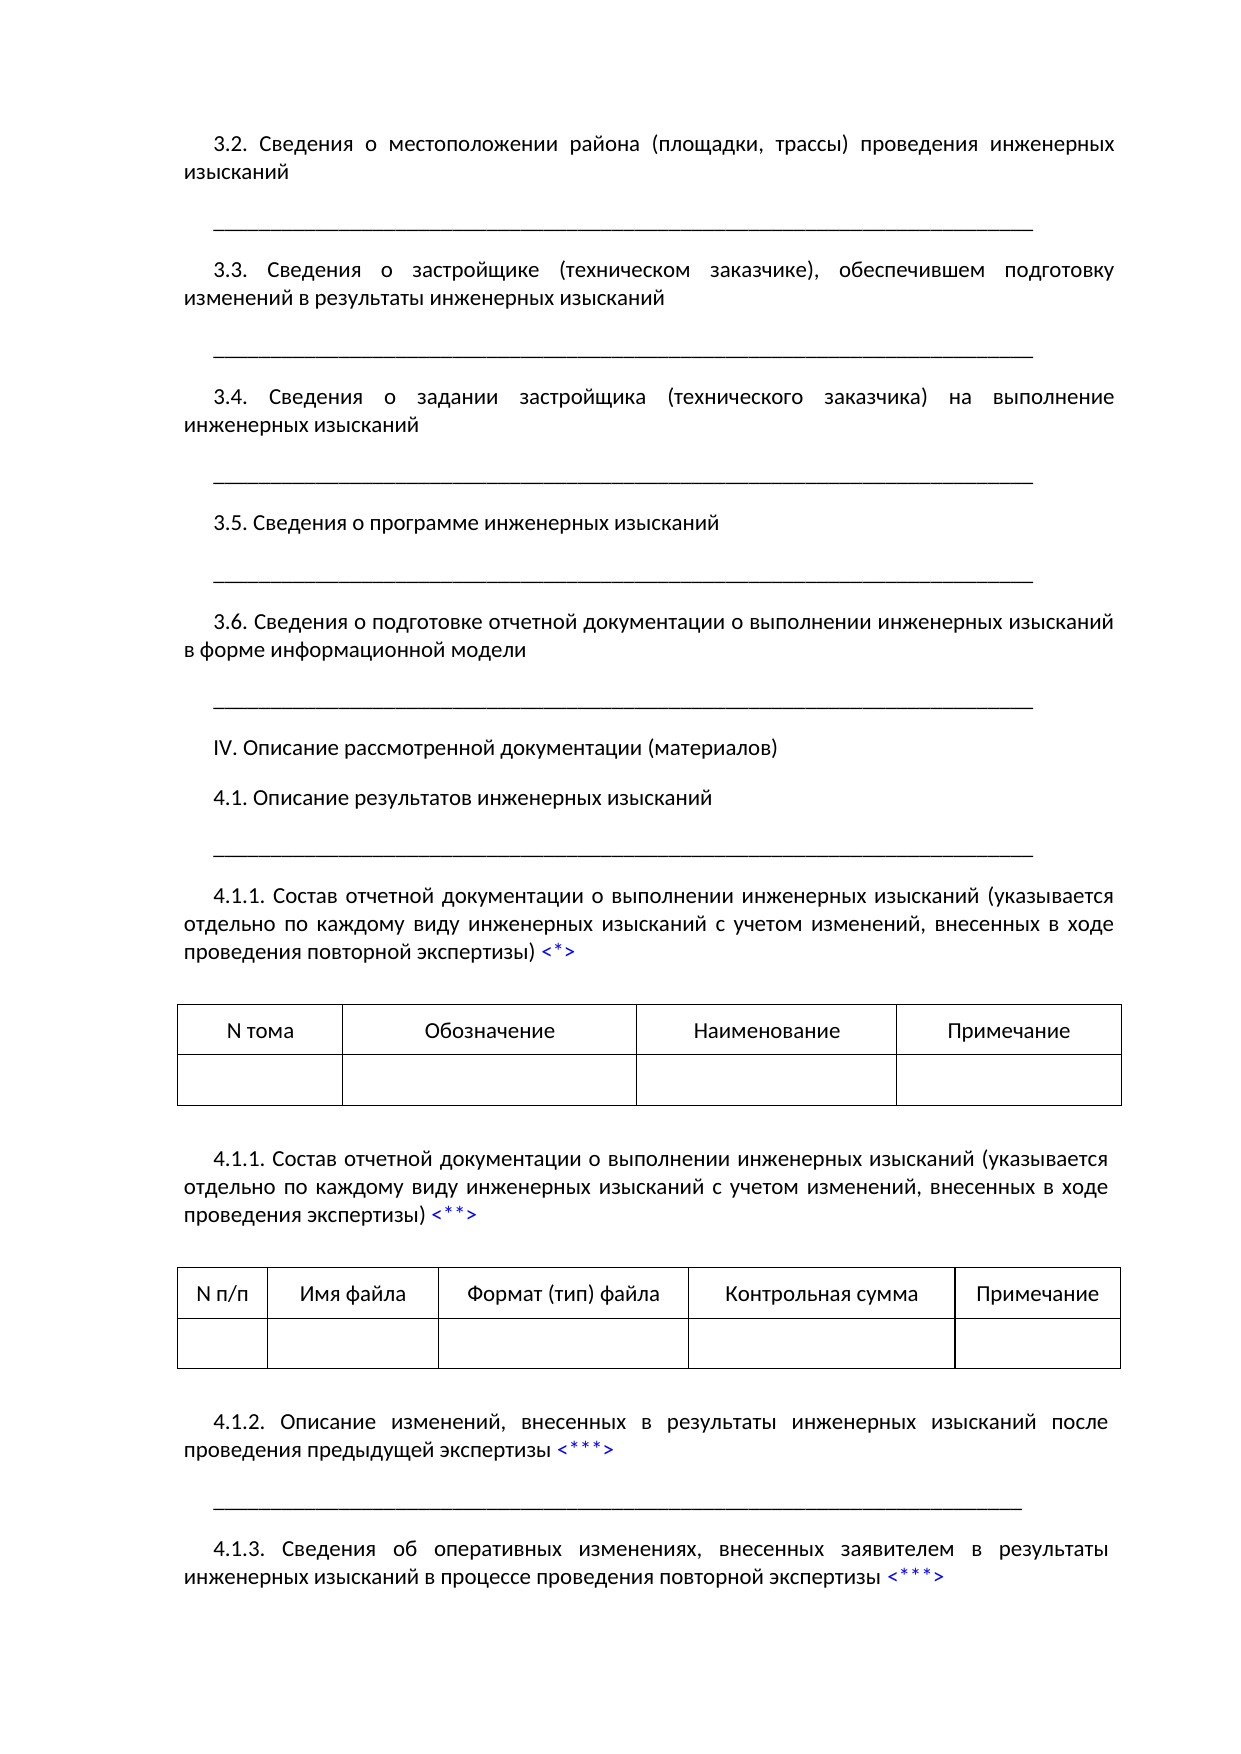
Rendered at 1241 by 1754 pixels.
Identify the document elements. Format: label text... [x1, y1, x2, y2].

table_header 4.1.1. Состав отчетной документации о выполнении инженерных изысканий (указывается отдельно по каждому виду инженерных изысканий с учетом изменений, внесенных в ходе проведения экспертизы) <**> [177, 1134, 1116, 1239]
table_header N п/п [178, 1268, 267, 1317]
table_header Примечание [956, 1268, 1120, 1317]
table_header Обозначение [343, 1005, 636, 1054]
table_cell [956, 1319, 1120, 1368]
table_cell 4.1.3. Сведения об оперативных изменениях, внесенных заявителем в результаты инженерных изысканий в процессе проведения повторной экспертизы <***> [177, 1523, 1116, 1601]
table_header Имя файла [268, 1268, 438, 1317]
table_cell IV. Описание рассмотренной документации (материалов) [177, 723, 1122, 772]
table_cell ________________________________________________________________________ [177, 821, 1122, 871]
table_header N тома [178, 1005, 342, 1054]
table_cell ________________________________________________________________________ [177, 322, 1122, 371]
table_cell ________________________________________________________________________ [177, 195, 1122, 245]
table_header Контрольная сумма [689, 1268, 954, 1317]
table_cell ________________________________________________________________________ [177, 449, 1122, 498]
table_cell 3.6. Сведения о подготовке отчетной документации о выполнении инженерных изысканий в форме информационной модели [177, 596, 1122, 674]
table_cell ________________________________________________________________________ [177, 674, 1122, 723]
table_cell 3.5. Сведения о программе инженерных изысканий [177, 498, 1122, 547]
table_cell [637, 1055, 896, 1105]
table_cell 4.1. Описание результатов инженерных изысканий [177, 772, 1122, 821]
table_cell [689, 1319, 954, 1368]
table_header Наименование [637, 1005, 896, 1054]
table_cell 3.2. Сведения о местоположении района (площадки, трассы) проведения инженерных изысканий [177, 118, 1122, 195]
table_cell [178, 1055, 342, 1105]
table_cell 3.3. Сведения о застройщике (техническом заказчике), обеспечившем подготовку изменений в результаты инженерных изысканий [177, 245, 1122, 322]
table_cell [343, 1055, 636, 1105]
table_cell 4.1.1. Состав отчетной документации о выполнении инженерных изысканий (указывается отдельно по каждому виду инженерных изысканий с учетом изменений, внесенных в ходе проведения повторной экспертизы) <*> [177, 871, 1122, 976]
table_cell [177, 1474, 1116, 1523]
table_cell [268, 1319, 438, 1368]
table_cell 3.4. Сведения о задании застройщика (технического заказчика) на выполнение инженерных изысканий [177, 371, 1122, 448]
table_cell [178, 1319, 267, 1368]
table_header Примечание [897, 1005, 1121, 1054]
table_cell ________________________________________________________________________ [177, 547, 1122, 596]
table_cell [439, 1319, 688, 1368]
table_header 4.1.2. Описание изменений, внесенных в результаты инженерных изысканий после проведения предыдущей экспертизы <***> [177, 1397, 1116, 1474]
table_header Формат (тип) файла [439, 1268, 688, 1317]
table_cell [897, 1055, 1121, 1105]
